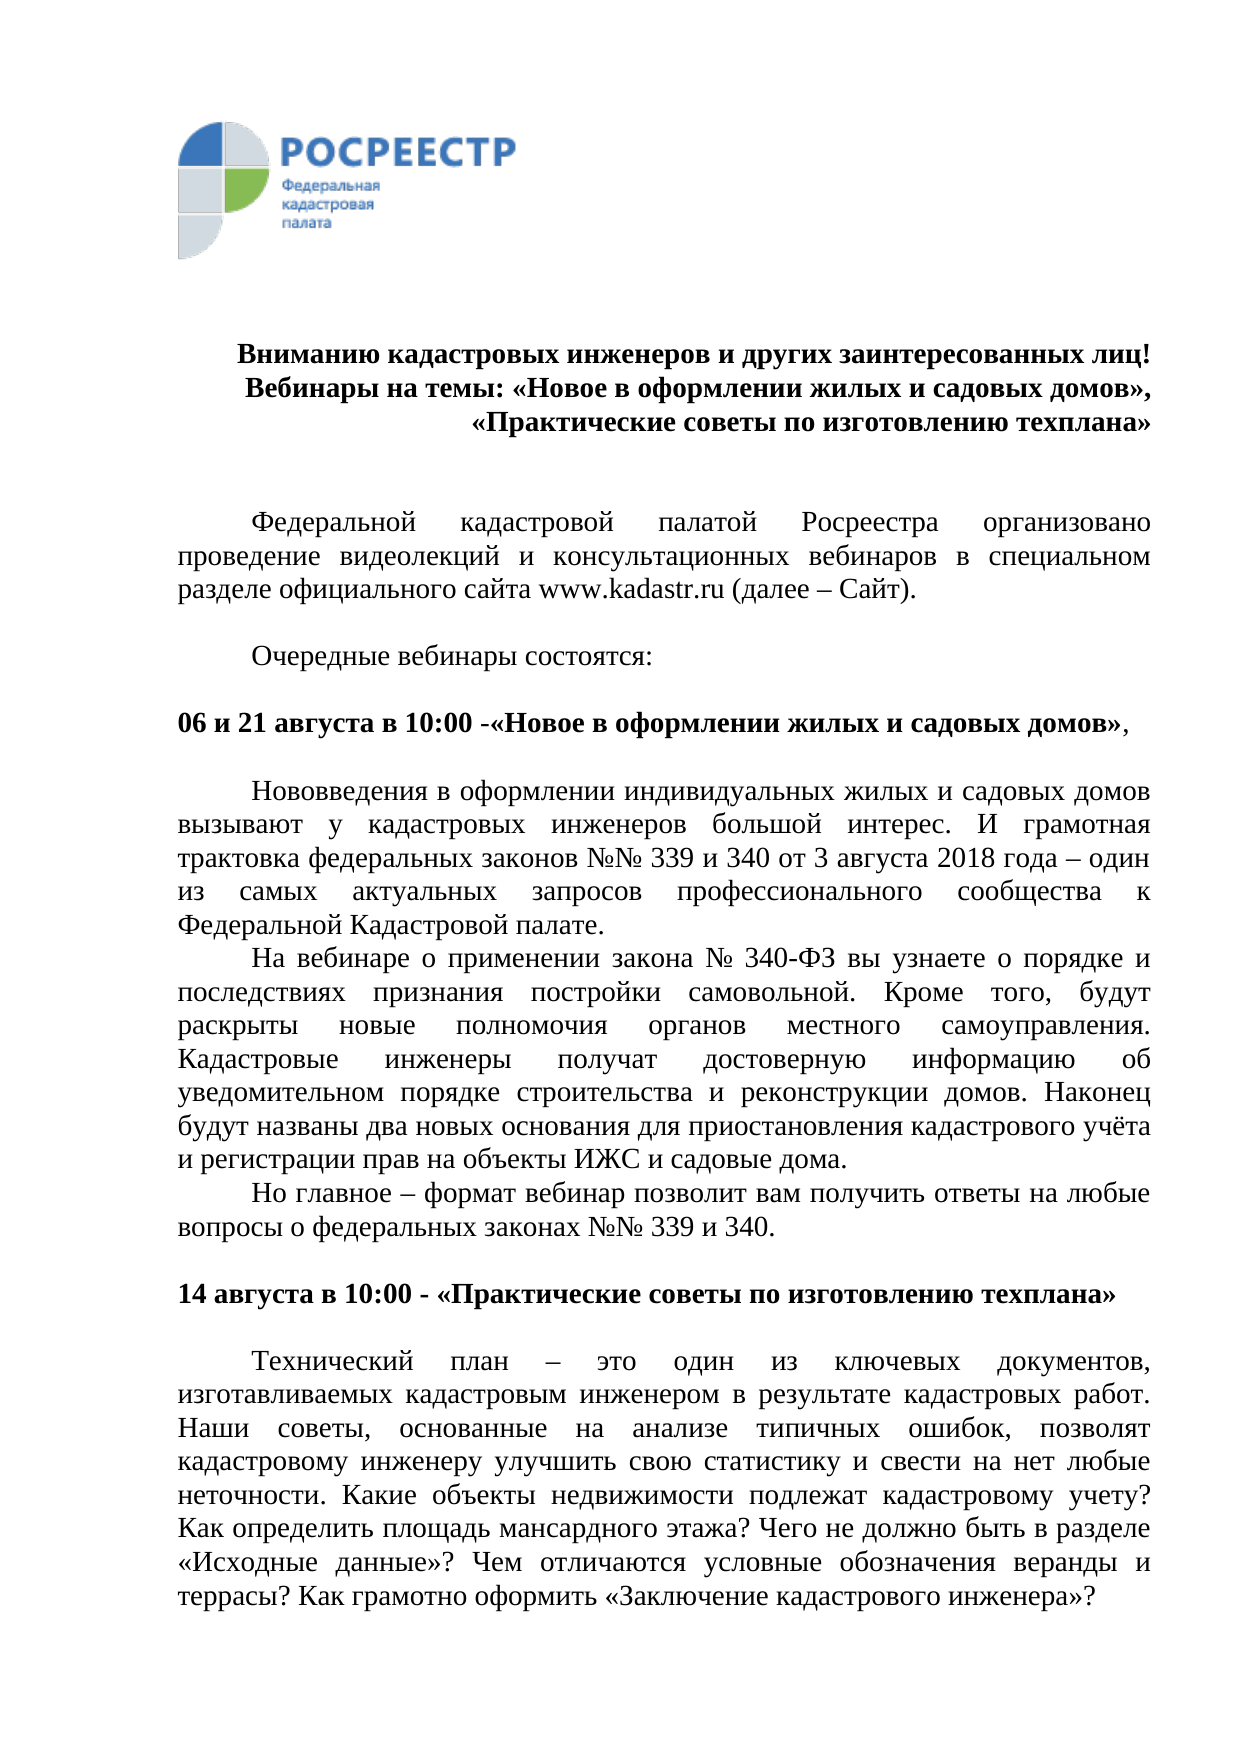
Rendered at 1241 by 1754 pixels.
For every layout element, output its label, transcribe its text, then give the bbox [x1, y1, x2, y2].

text Федеральной кадастровой палатой Росреестра организовано проведение видеолекций и консультационных вебинаров в специальном разделе официального сайта www.kadastr.ru (далее – Сайт). [177, 504, 1152, 605]
text 06 и 21 августа в 10:00 -«Новое в оформлении жилых и садовых домов», [177, 706, 1152, 739]
text 14 августа в 10:00 - «Практические советы по изготовлению техплана» [177, 1276, 1152, 1309]
text «Практические советы по изготовлению техплана» [177, 404, 1152, 437]
text Технический план – это один из ключевых документов, изготавливаемых кадастровым инженером в результате кадастровых работ. Наши советы, основанные на анализе типичных ошибок, позволят кадастровому инженеру улучшить свою статистику и свести на нет любые неточности. Какие объекты недвижимости подлежат кадастровому учету? Как определить площадь мансардного этажа? Чего не должно быть в разделе «Исходные данные»? Чем отличаются условные обозначения веранды и террасы? Как грамотно оформить «Заключение кадастрового инженера»? [177, 1343, 1152, 1611]
text На вебинаре о применении закона № 340-ФЗ вы узнаете о порядке и последствиях признания постройки самовольной. Кроме того, будут раскрыты новые полномочия органов местного самоуправления. Кадастровые инженеры получат достоверную информацию об уведомительном порядке строительства и реконструкции домов. Наконец будут названы два новых основания для приостановления кадастрового учёта и регистрации прав на объекты ИЖС и садовые дома. [177, 940, 1152, 1175]
text Вниманию кадастровых инженеров и других заинтересованных лиц! Вебинары на темы: «Новое в оформлении жилых и садовых домов», [177, 337, 1152, 404]
text Нововведения в оформлении индивидуальных жилых и садовых домов вызывают у кадастровых инженеров большой интерес. И грамотная трактовка федеральных законов №№ 339 и 340 от 3 августа 2018 года – один из самых актуальных запросов профессионального сообщества к Федеральной Кадастровой палате. [177, 773, 1152, 940]
text Очередные вебинары состоятся: [177, 638, 1152, 672]
picture [177, 118, 517, 270]
text Но главное – формат вебинар позволит вам получить ответы на любые вопросы о федеральных законах №№ 339 и 340. [177, 1175, 1152, 1242]
